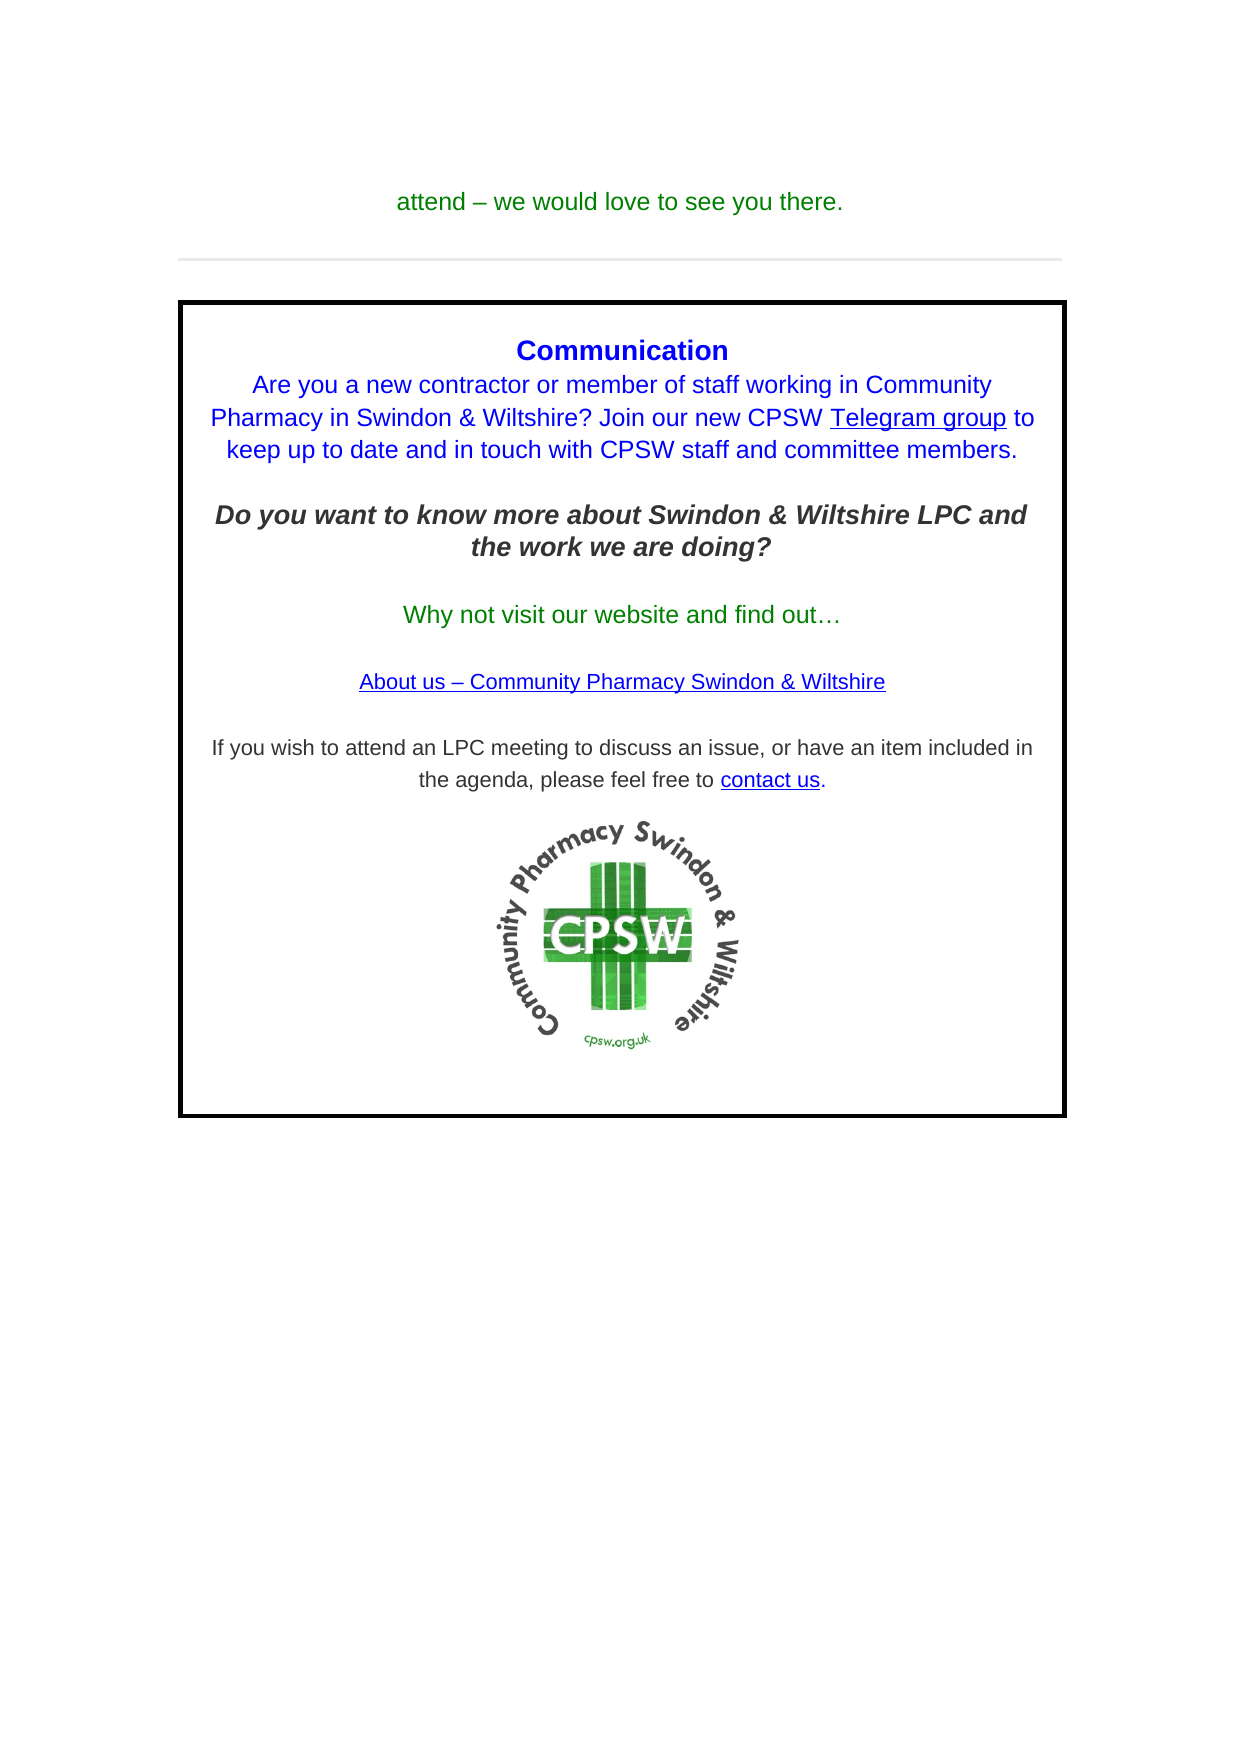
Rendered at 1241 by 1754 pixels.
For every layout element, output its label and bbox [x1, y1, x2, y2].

table_cell [150, 150, 1090, 1133]
picture [466, 792, 779, 1086]
